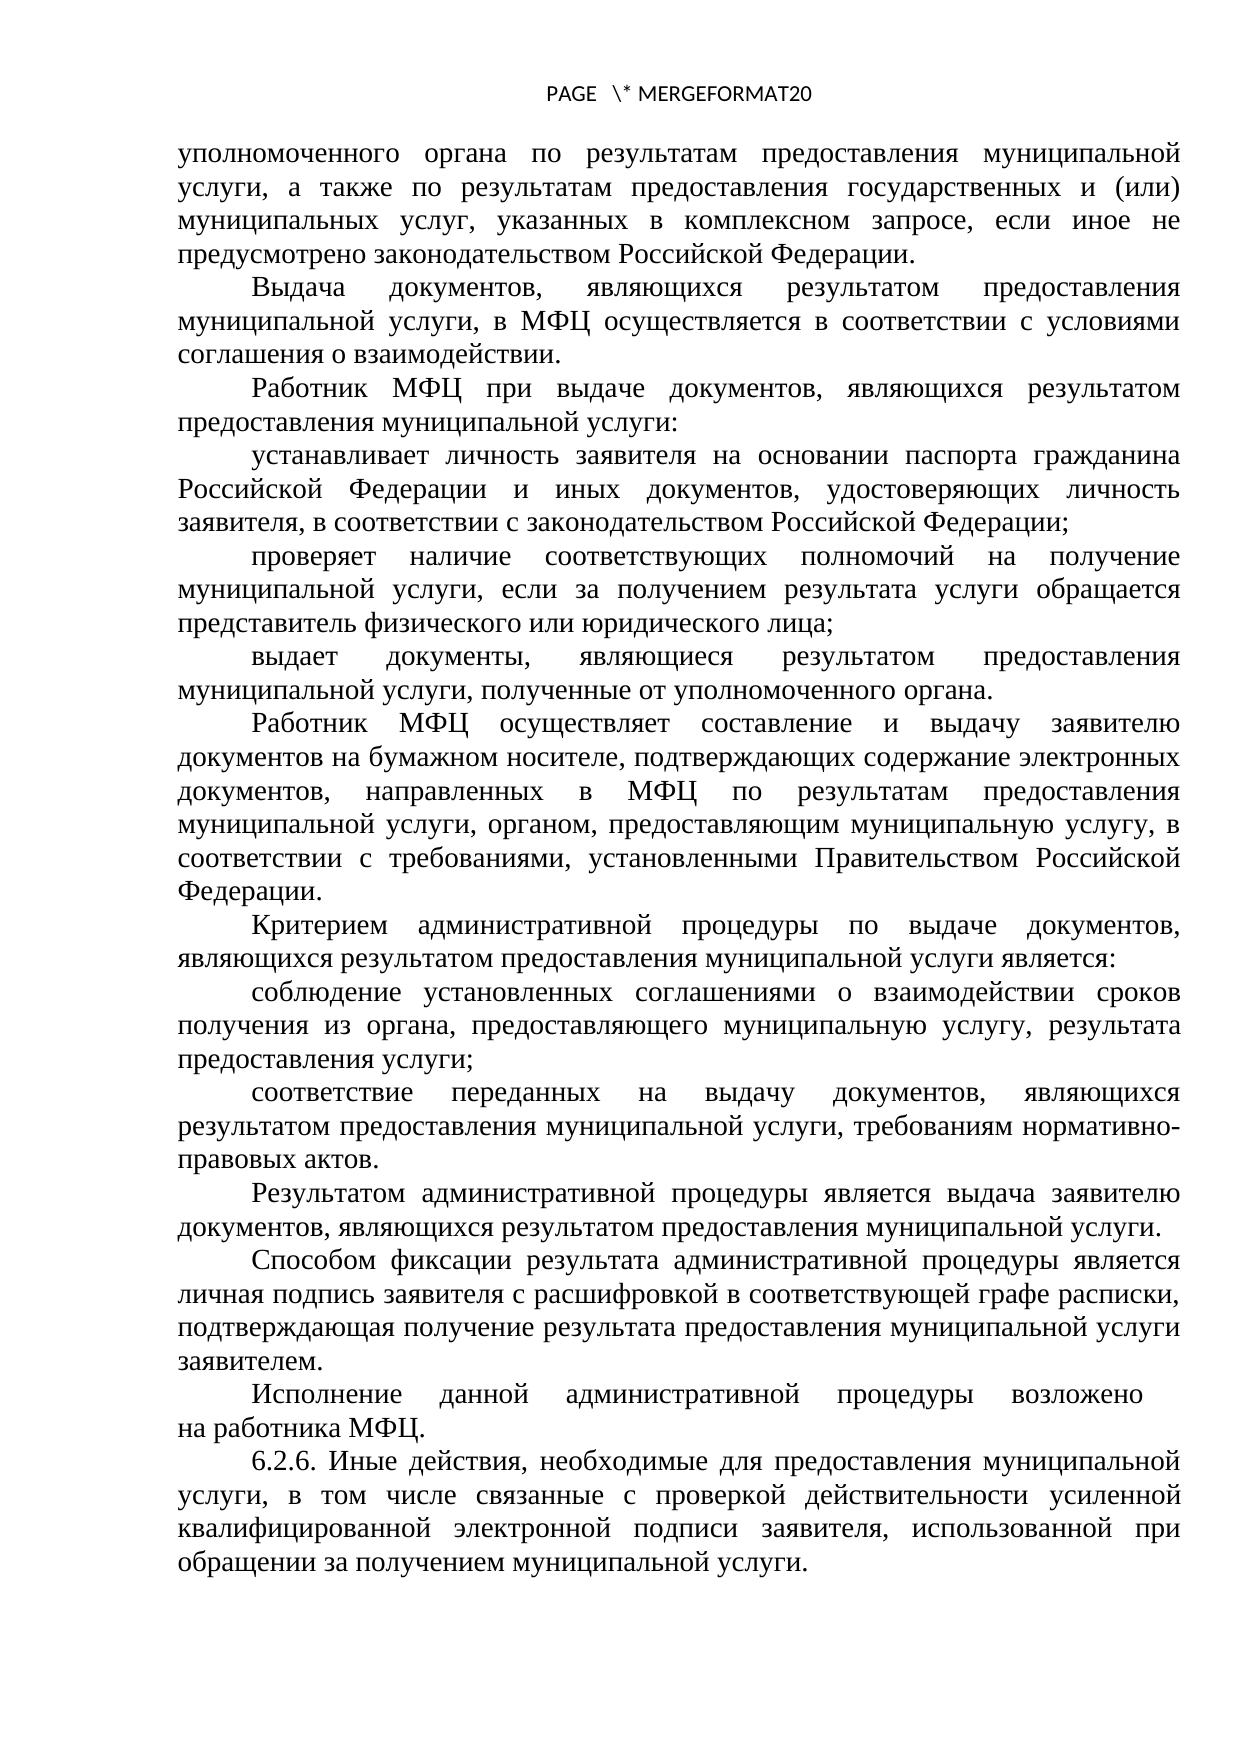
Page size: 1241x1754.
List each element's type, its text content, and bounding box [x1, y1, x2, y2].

text Работник МФЦ осуществляет составление и выдачу заявителю документов на бумажном носителе, подтверждающих содержание электронных документов, направленных в МФЦ по результатам предоставления муниципальной услуги, органом, предоставляющим муниципальную услугу, в соответствии с требованиями, установленными Правительством Российской Федерации. [177, 706, 1181, 907]
text Работник МФЦ при выдаче документов, являющихся результатом предоставления муниципальной услуги: [177, 370, 1181, 437]
text соблюдение установленных соглашениями о взаимодействии сроков получения из органа, предоставляющего муниципальную услугу, результата предоставления услуги; [177, 974, 1181, 1074]
text 6.2.6. Иные действия, необходимые для предоставления муниципальной услуги, в том числе связанные с проверкой действительности усиленной квалифицированной электронной подписи заявителя, использованной при обращении за получением муниципальной услуги. [177, 1443, 1181, 1578]
text Результатом административной процедуры является выдача заявителю документов, являющихся результатом предоставления муниципальной услуги. [177, 1175, 1181, 1242]
text проверяет наличие соответствующих полномочий на получение муниципальной услуги, если за получением результата услуги обращается представитель физического или юридического лица; [177, 538, 1181, 638]
text Выдача документов, являющихся результатом предоставления муниципальной услуги, в МФЦ осуществляется в соответствии с условиями соглашения о взаимодействии. [177, 269, 1181, 370]
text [177, 135, 1181, 269]
text Критерием административной процедуры по выдаче документов, являющихся результатом предоставления муниципальной услуги является: [177, 907, 1181, 974]
text устанавливает личность заявителя на основании паспорта гражданина Российской Федерации и иных документов, удостоверяющих личность заявителя, в соответствии с законодательством Российской Федерации; [177, 437, 1181, 538]
text выдает документы, являющиеся результатом предоставления муниципальной услуги, полученные от уполномоченного органа. [177, 638, 1181, 706]
text Исполнение данной административной процедуры возложено на работника МФЦ. [177, 1376, 1181, 1443]
text соответствие переданных на выдачу документов, являющихся результатом предоставления муниципальной услуги, требованиям нормативно-правовых актов. [177, 1074, 1181, 1175]
text Способом фиксации результата административной процедуры является личная подпись заявителя с расшифровкой в соответствующей графе расписки, подтверждающая получение результата предоставления муниципальной услуги заявителем. [177, 1242, 1181, 1376]
